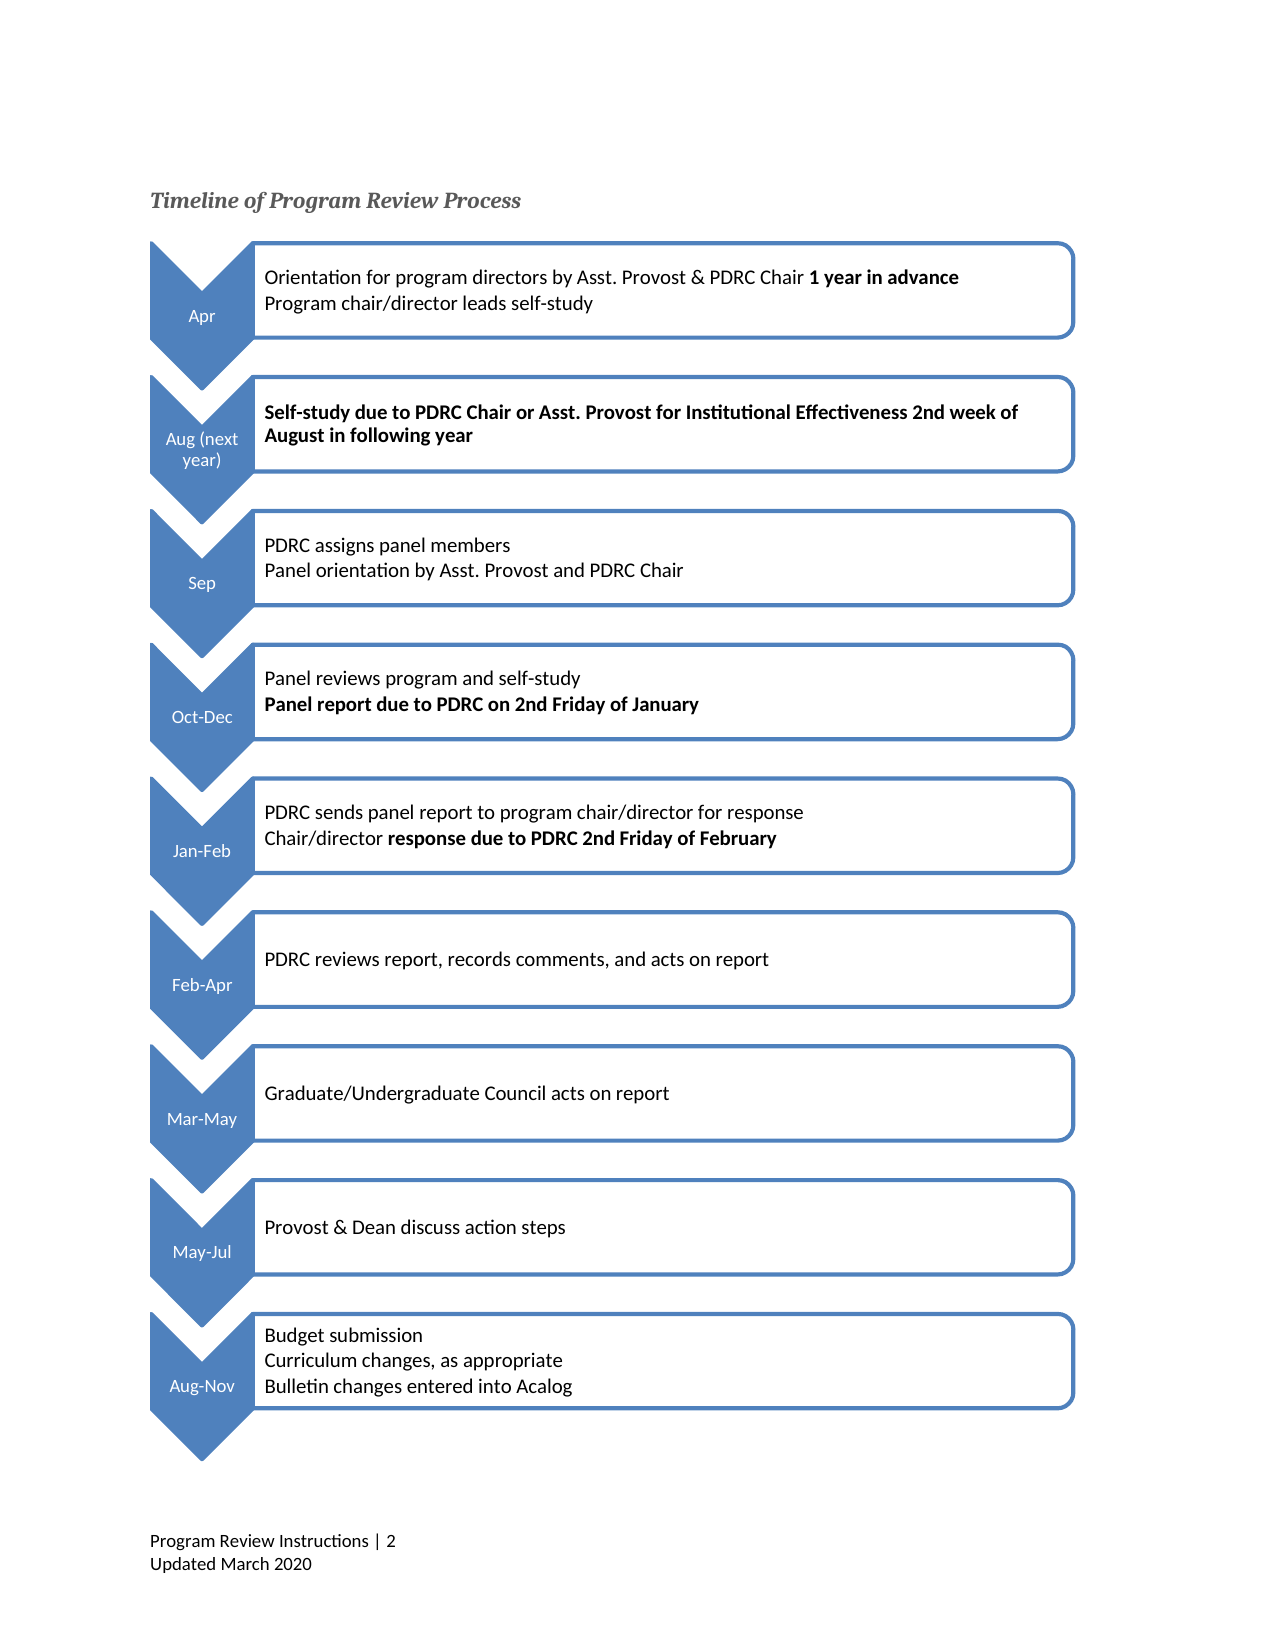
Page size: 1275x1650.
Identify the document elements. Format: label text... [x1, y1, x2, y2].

subtitle Timeline of Program Review Process [150, 187, 1125, 214]
